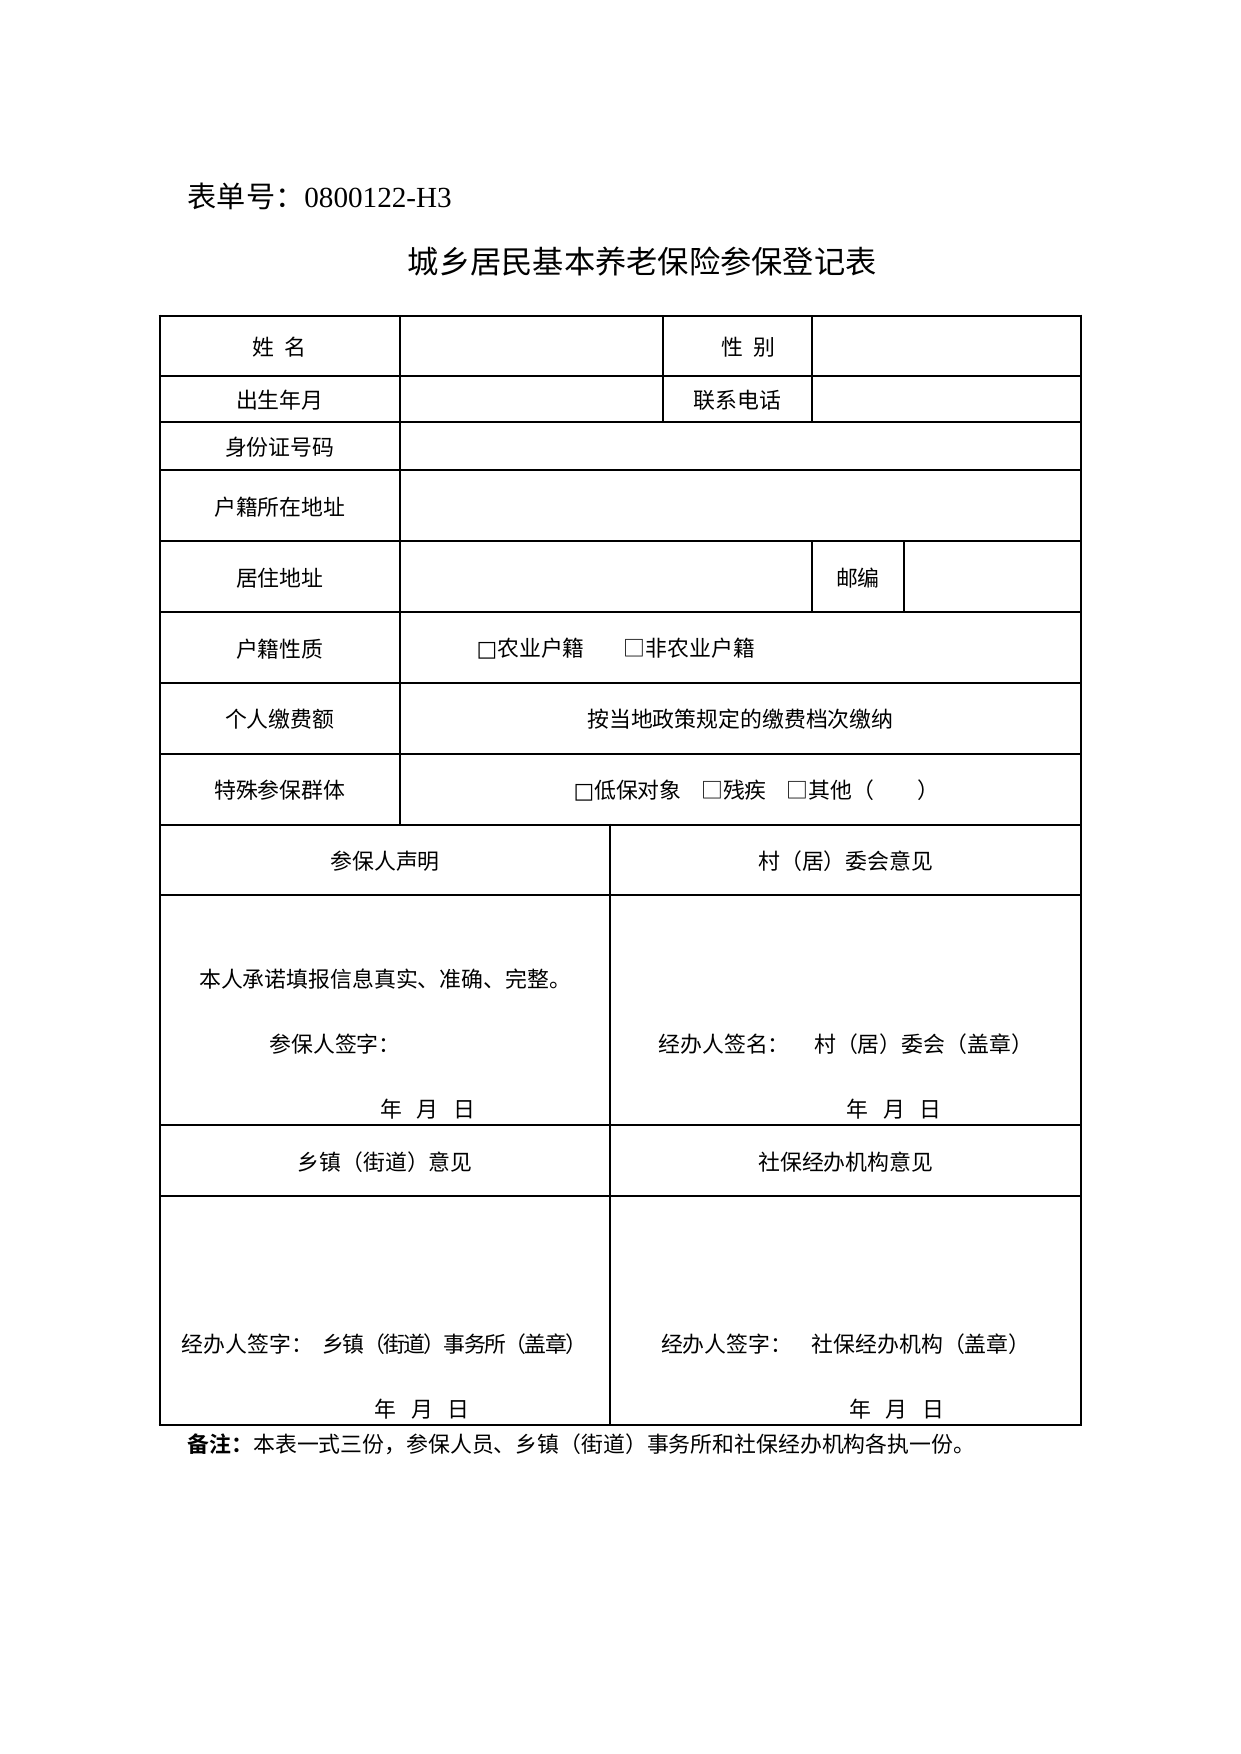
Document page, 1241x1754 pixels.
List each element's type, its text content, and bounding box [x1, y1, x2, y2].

table_cell [401, 542, 811, 611]
table_cell 身份证号码 [161, 423, 399, 469]
table_cell 居住地址 [161, 542, 399, 611]
table_cell [905, 542, 1080, 611]
table_cell 社保经办机构意见 [611, 1126, 1080, 1195]
table_header [813, 317, 1080, 375]
table_cell [813, 377, 1080, 421]
table_cell [401, 377, 662, 421]
table_cell 户籍所在地址 [161, 471, 399, 540]
table_header [401, 317, 662, 375]
table_cell 经办人签字： 社保经办机构（盖章） 年 月 日 [611, 1197, 1080, 1424]
table_cell 户籍性质 [161, 613, 399, 682]
table_header 性 别 [664, 317, 811, 375]
table_cell 联系电话 [664, 377, 811, 421]
table_cell 经办人签名： 村（居）委会（盖章） 年 月 日 [611, 896, 1080, 1124]
table_cell 经办人签字： 乡镇（街道）事务所（盖章） 年 月 日 [161, 1197, 609, 1424]
table_cell [401, 423, 1080, 469]
table_cell 个人缴费额 [161, 684, 399, 753]
table_cell 按当地政策规定的缴费档次缴纳 [401, 684, 1080, 753]
table_cell 参保人声明 [161, 826, 609, 894]
table_cell 出生年月 [161, 377, 399, 421]
table_cell 邮编 [813, 542, 903, 611]
table_cell 特殊参保群体 [161, 755, 399, 823]
text 备注：本表一式三份，参保人员、乡镇（街道）事务所和社保经办机构各执一份。 [187, 1426, 1053, 1459]
table_cell 乡镇（街道）意见 [161, 1126, 609, 1195]
table_cell [401, 471, 1080, 540]
table_header 姓 名 [161, 317, 399, 375]
table_cell □低保对象 □残疾 □其他（ ） [401, 755, 1080, 823]
text 城乡居民基本养老保险参保登记表 [187, 227, 1053, 292]
table_cell □农业户籍 □非农业户籍 [401, 613, 1080, 682]
text 表单号：0800122-H3 [187, 162, 1053, 227]
table_cell 村（居）委会意见 [611, 826, 1080, 894]
table_cell 本人承诺填报信息真实、准确、完整。 参保人签字： 年 月 日 [161, 896, 609, 1124]
